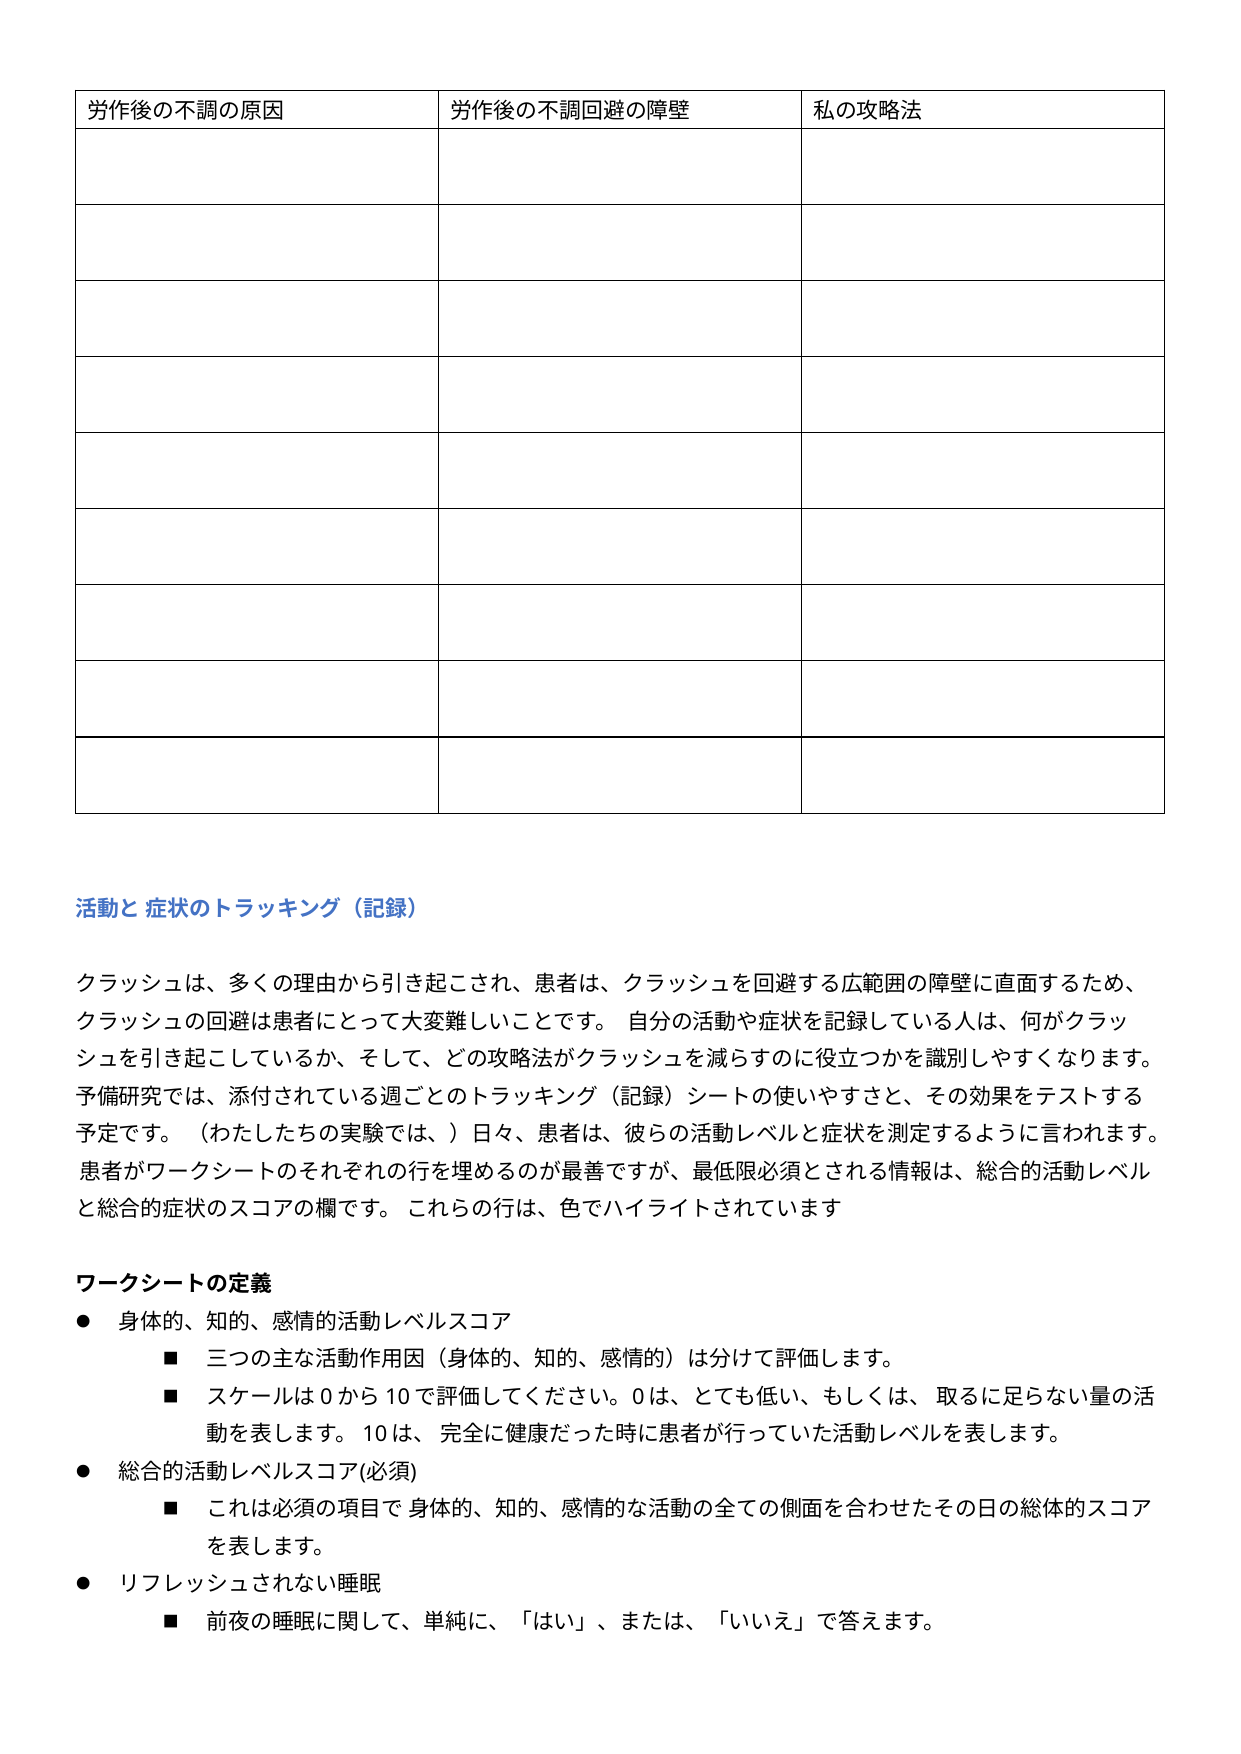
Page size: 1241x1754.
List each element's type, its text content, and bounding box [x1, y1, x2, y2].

list これは必須の項目で 身体的、知的、感情的な活動の全ての側面を合わせたその日の総体的スコアを表します。 [162, 1488, 1165, 1563]
table_cell [802, 205, 1164, 280]
table_cell [439, 738, 801, 812]
list 身体的、知的、感情的活動レベルスコア [75, 1301, 1165, 1338]
table_cell [802, 433, 1164, 508]
list スケールは0から10で評価してください。0は、とても低い、もしくは、 取るに足らない量の活動を表します。 10は、 完全に健康だった時に患者が行っていた活動レベルを表します。 [162, 1376, 1165, 1451]
list 前夜の睡眠に関して、単純に、「はい」、または、「いいえ」で答えます。 [162, 1601, 1165, 1638]
table_cell [76, 585, 438, 660]
table_cell [802, 661, 1164, 736]
list 総合的活動レベルスコア(必須) [75, 1451, 1165, 1488]
table_cell [439, 509, 801, 584]
table_cell [802, 357, 1164, 432]
table_cell [439, 585, 801, 660]
text ワークシートの定義 [75, 1263, 1165, 1301]
table_header 労作後の不調回避の障壁 [439, 91, 801, 128]
table_cell [802, 585, 1164, 660]
table_cell [76, 433, 438, 508]
table_cell [76, 205, 438, 280]
table_cell [76, 738, 438, 812]
table_cell [439, 205, 801, 280]
table_cell [76, 509, 438, 584]
list リフレッシュされない睡眠 [75, 1563, 1165, 1601]
table_cell [439, 433, 801, 508]
table_cell [439, 357, 801, 432]
list 三つの主な活動作用因（身体的、知的、感情的）は分けて評価します。 [162, 1338, 1165, 1376]
table_cell [76, 357, 438, 432]
table_cell [439, 661, 801, 736]
table_cell [802, 281, 1164, 356]
table_cell [76, 281, 438, 356]
table_cell [76, 661, 438, 736]
text クラッシュは、多くの理由から引き起こされ、患者は、クラッシュを回避する広範囲の障壁に直面するため、クラッシュの回避は患者にとって大変難しいことです。 自分の活動や症状を記録している人は、何がクラッシュを引き起こしているか、そして、どの攻略法がクラッシュを減らすのに役立つかを識別しやすくなります。 予備研究では、添付されている週ごとのトラッキング（記録）シートの使いやすさと、その効果をテストする予定です。 （わたしたちの実験では、）日々、患者は、彼らの活動レベルと症状を測定するように言われます。 患者がワークシートのそれぞれの行を埋めるのが最善ですが、最低限必須とされる情報は、総合的活動レベルと総合的症状のスコアの欄です。 これらの行は、色でハイライトされています [75, 963, 1165, 1226]
table_header 私の攻略法 [802, 91, 1164, 128]
table_cell [76, 129, 438, 204]
text 活動と 症状のトラッキング（記録） [75, 888, 1165, 926]
table_cell [439, 281, 801, 356]
table_cell [439, 129, 801, 204]
table_cell [802, 738, 1164, 812]
table_cell [802, 129, 1164, 204]
table_cell [802, 509, 1164, 584]
table_header 労作後の不調の原因 [76, 91, 438, 128]
